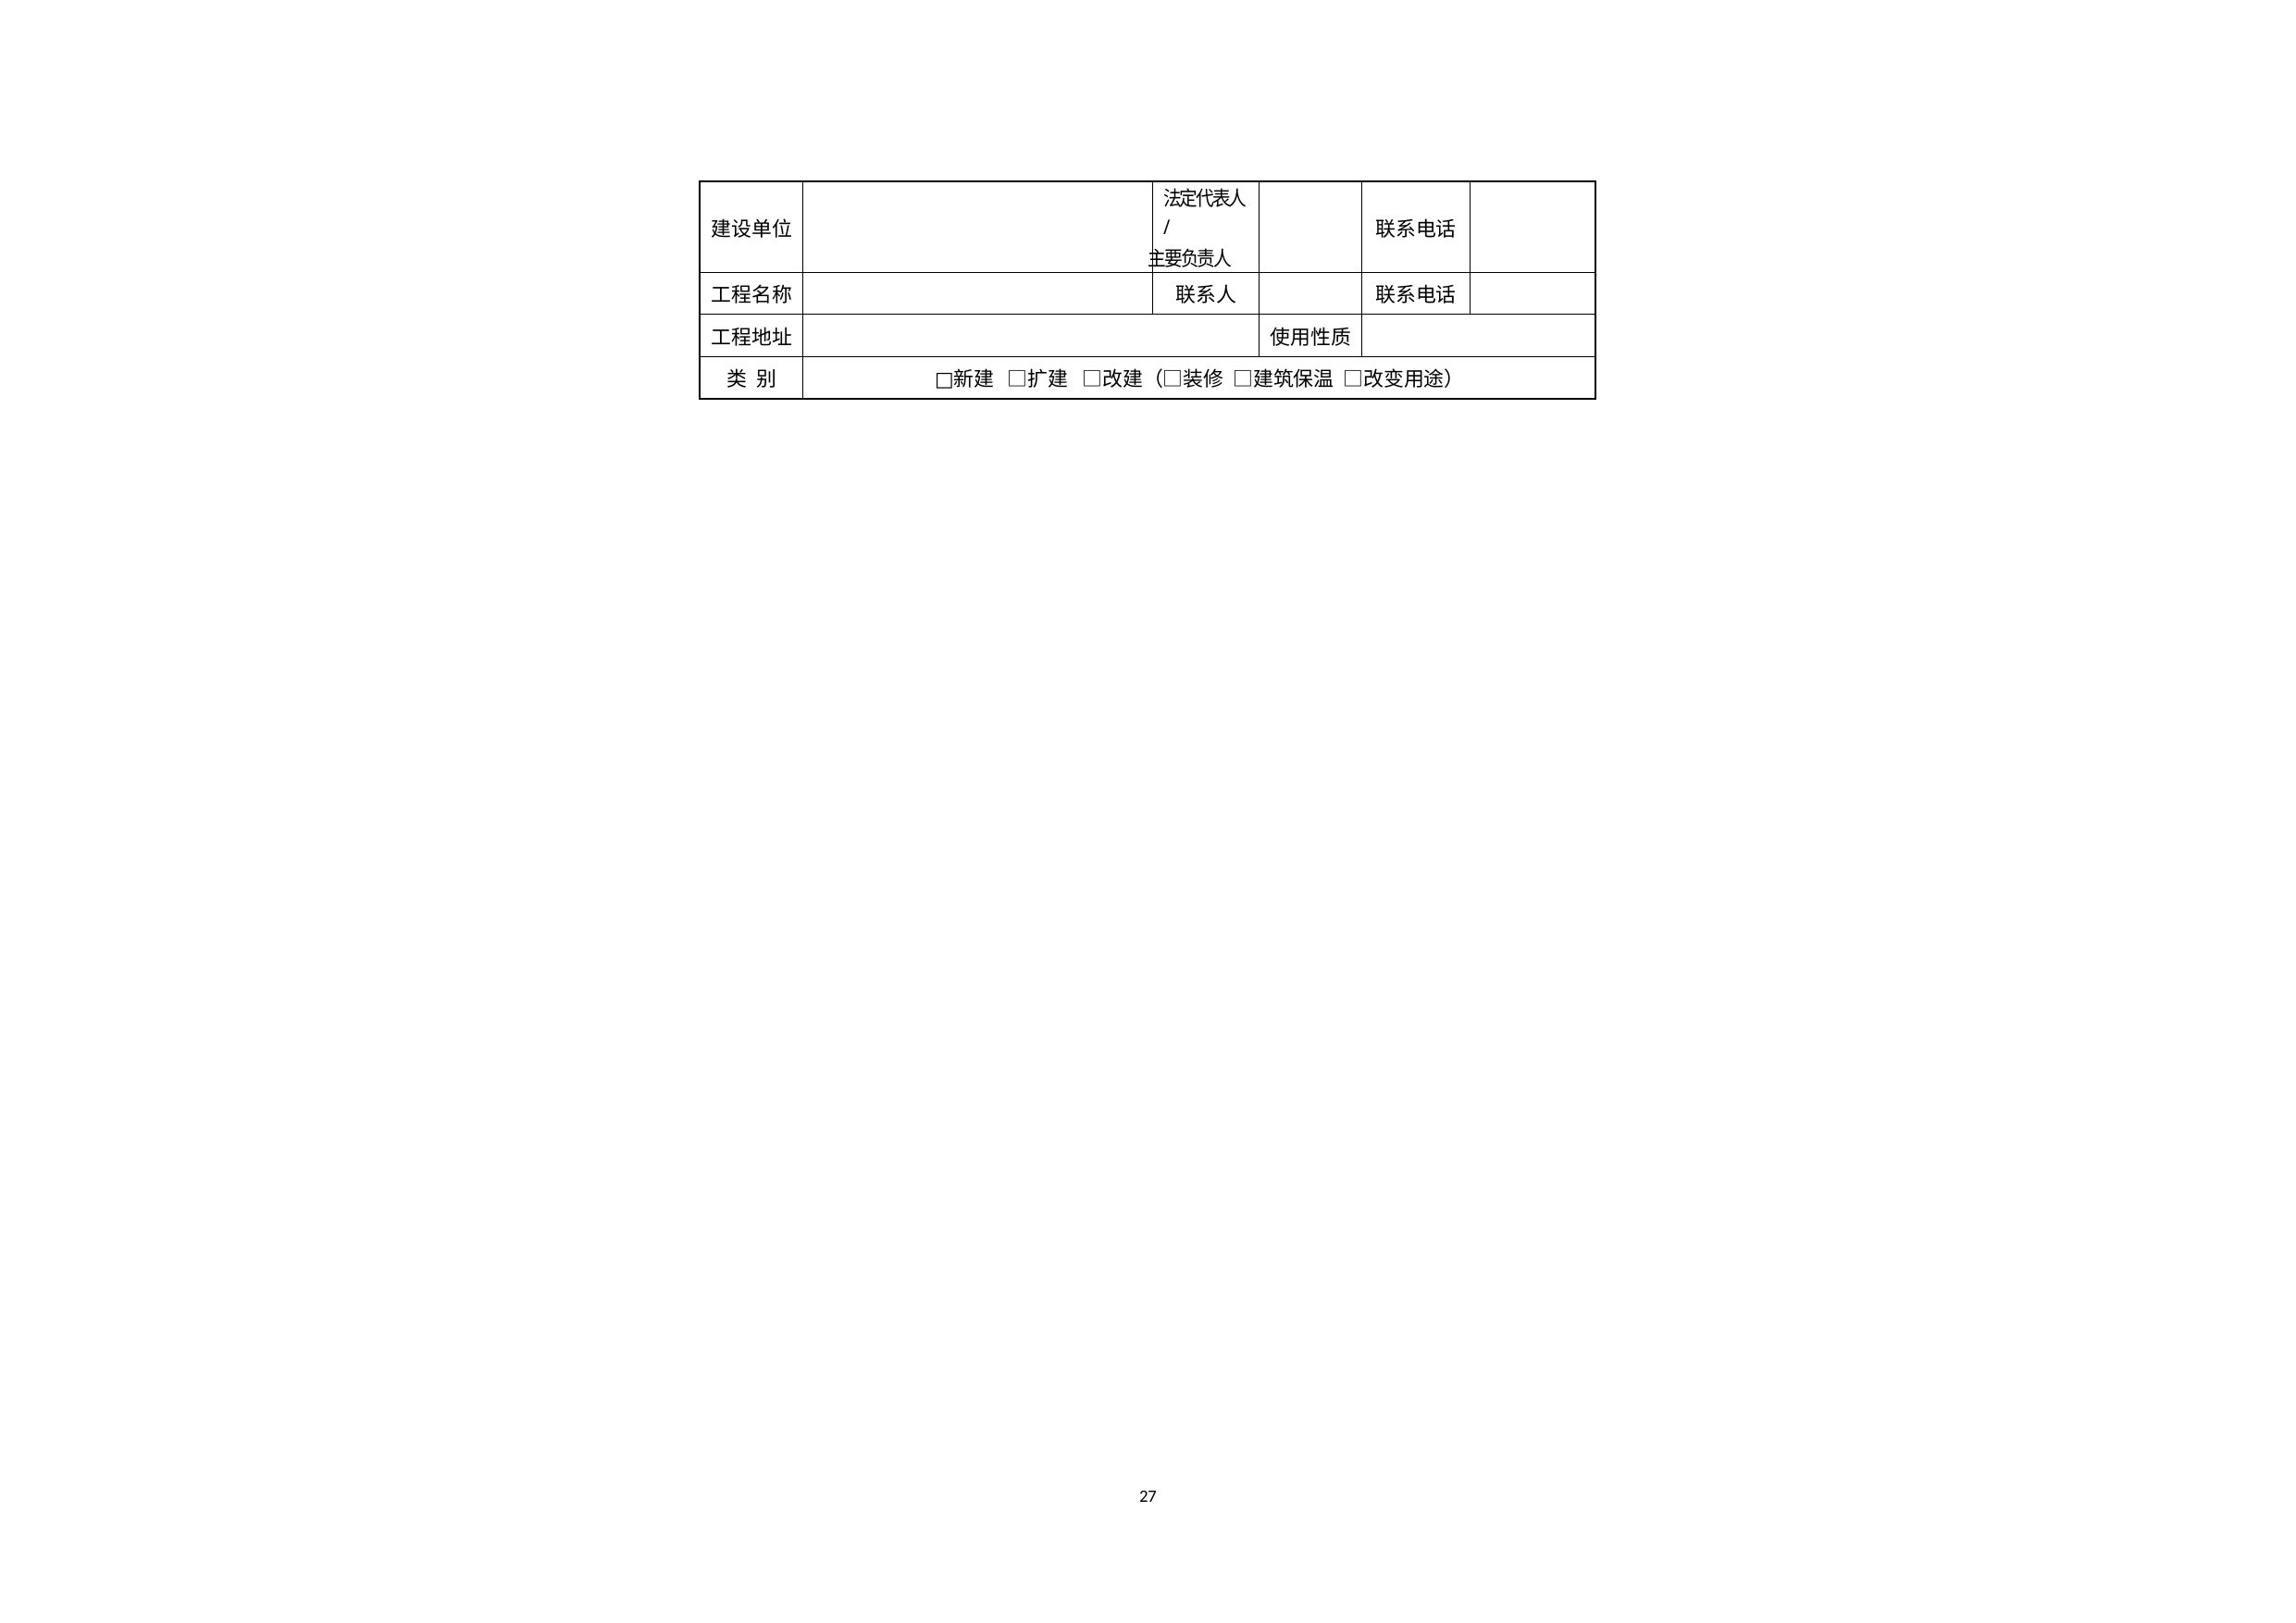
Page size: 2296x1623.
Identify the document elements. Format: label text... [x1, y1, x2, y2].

table_cell [1362, 315, 1595, 356]
table_cell 使用性质 [1260, 315, 1361, 356]
table_cell □新建 □扩建 □改建（□装修 □建筑保温 □改变用途） [803, 357, 1595, 398]
table_cell [803, 315, 1259, 356]
table_cell 类 别 [701, 357, 802, 398]
table_header 法定代表人/ 主要负责人 [1153, 182, 1259, 272]
table_header 联系电话 [1362, 182, 1470, 272]
table_cell 工程地址 [701, 315, 802, 356]
table_header 建设单位 [701, 182, 802, 272]
table_cell [803, 273, 1152, 314]
table_header [1260, 182, 1361, 272]
table_cell [1260, 273, 1361, 314]
table_cell 联系人 [1153, 273, 1259, 314]
table_cell [1471, 273, 1595, 314]
table_cell 工程名称 [701, 273, 802, 314]
table_cell 联系电话 [1362, 273, 1470, 314]
table_header [803, 182, 1152, 272]
table_header [1471, 182, 1595, 272]
